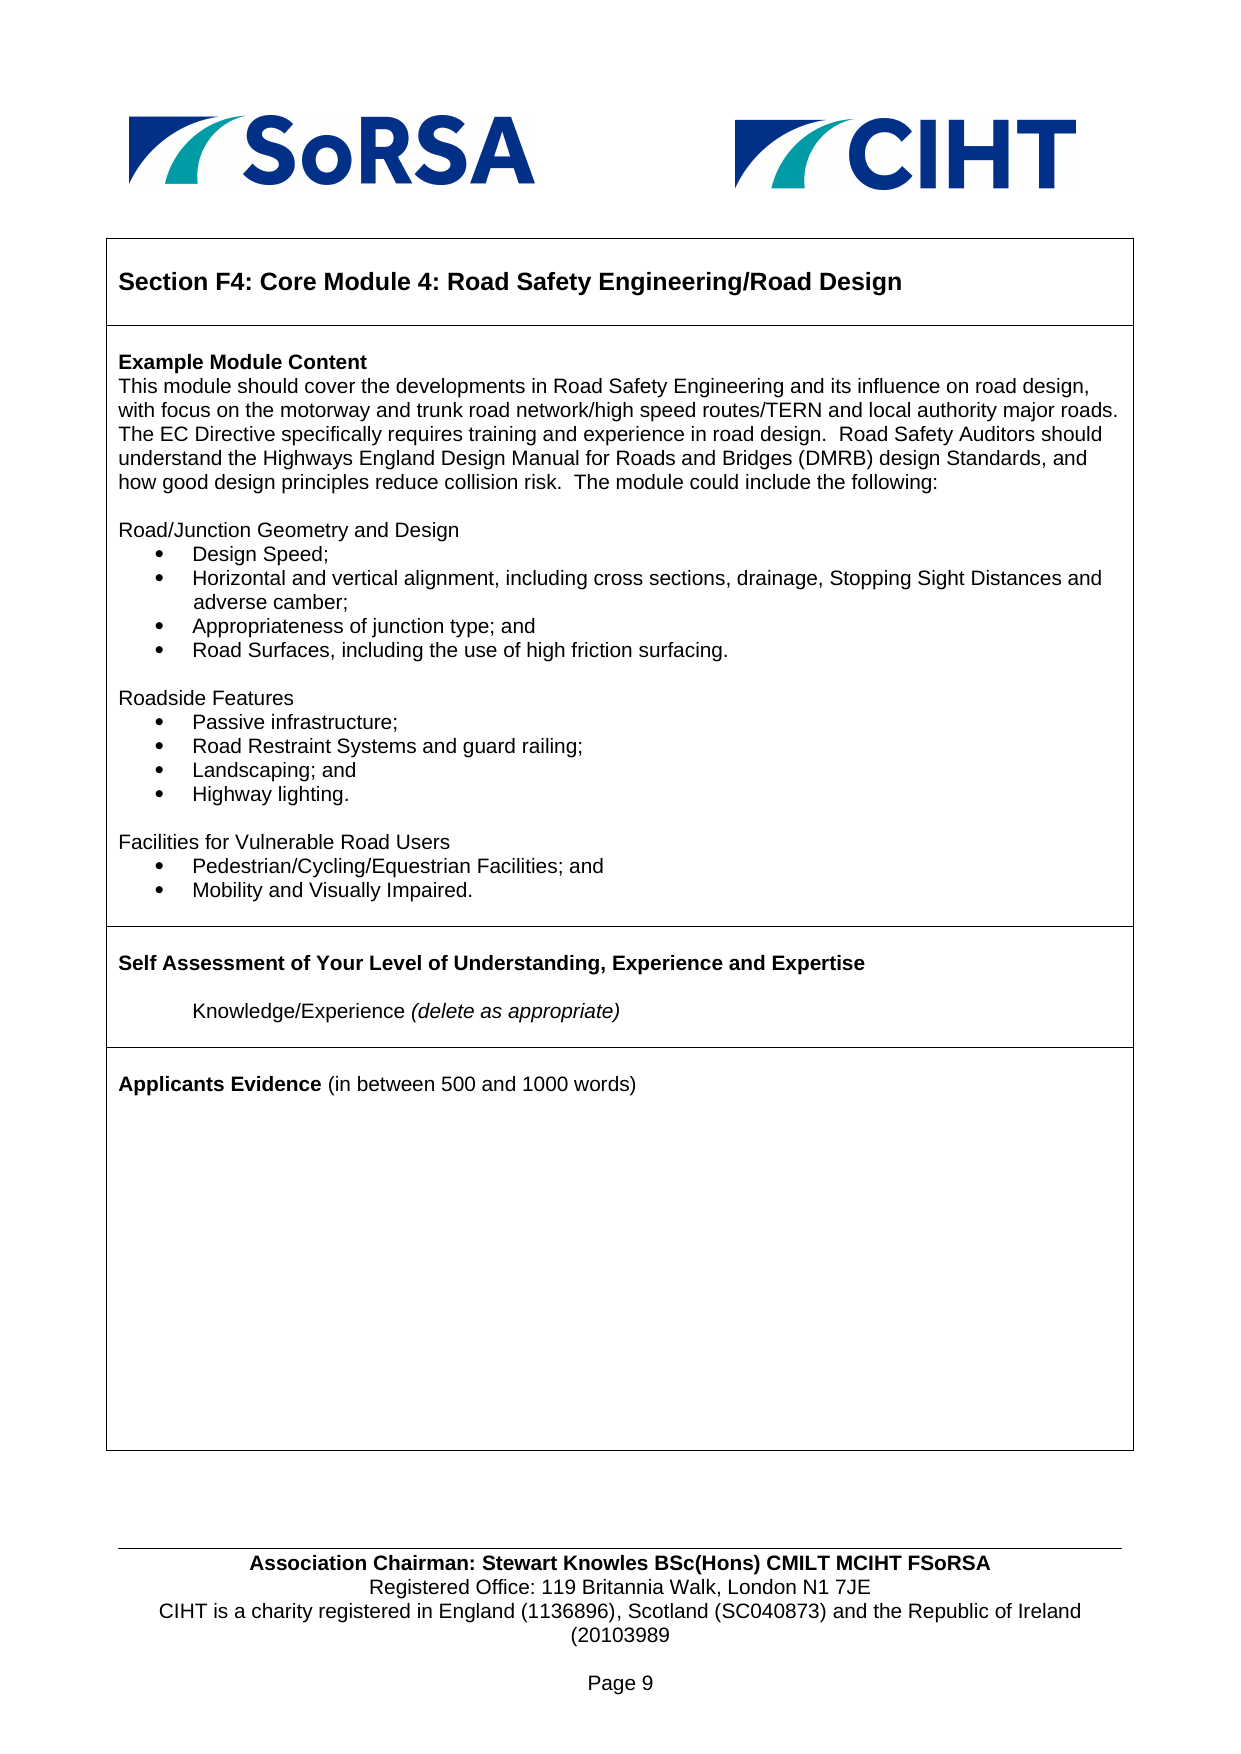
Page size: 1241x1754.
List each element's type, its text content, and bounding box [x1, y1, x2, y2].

table_cell Section F4: Core Module 4: Road Safety Engineering/Road Design [107, 239, 1133, 325]
table_cell Applicants Evidence (in between 500 and 1000 words) [107, 1048, 1133, 1450]
picture [735, 118, 1076, 190]
picture [129, 115, 535, 185]
table_cell Self Assessment of Your Level of Understanding, Experience and Expertise Knowledge/Experience (delete as appropriate) [107, 927, 1133, 1047]
table_cell Example Module Content This module should cover the developments in Road Safety Engineering and its influence on road design, with focus on the motorway and trunk road network/high speed routes/TERN and local authority major roads. The EC Directive specifically requires training and experience in road design. Road Safety Auditors should understand the Highways England Design Manual for Roads and Bridges (DMRB) design Standards, and how good design principles reduce collision risk. The module could include the following: Road/Junction Geometry and Design Design Speed; Horizontal and vertical alignment, including cross sections, drainage, Stopping Sight Distances and adverse camber; Appropriateness of junction type; and Road Surfaces, including the use of high friction surfacing. Roadside Features Passive infrastructure; Road Restraint Systems and guard railing; Landscaping; and Highway lighting. Facilities for Vulnerable Road Users Pedestrian/Cycling/Equestrian Facilities; and Mobility and Visually Impaired. [107, 326, 1133, 926]
